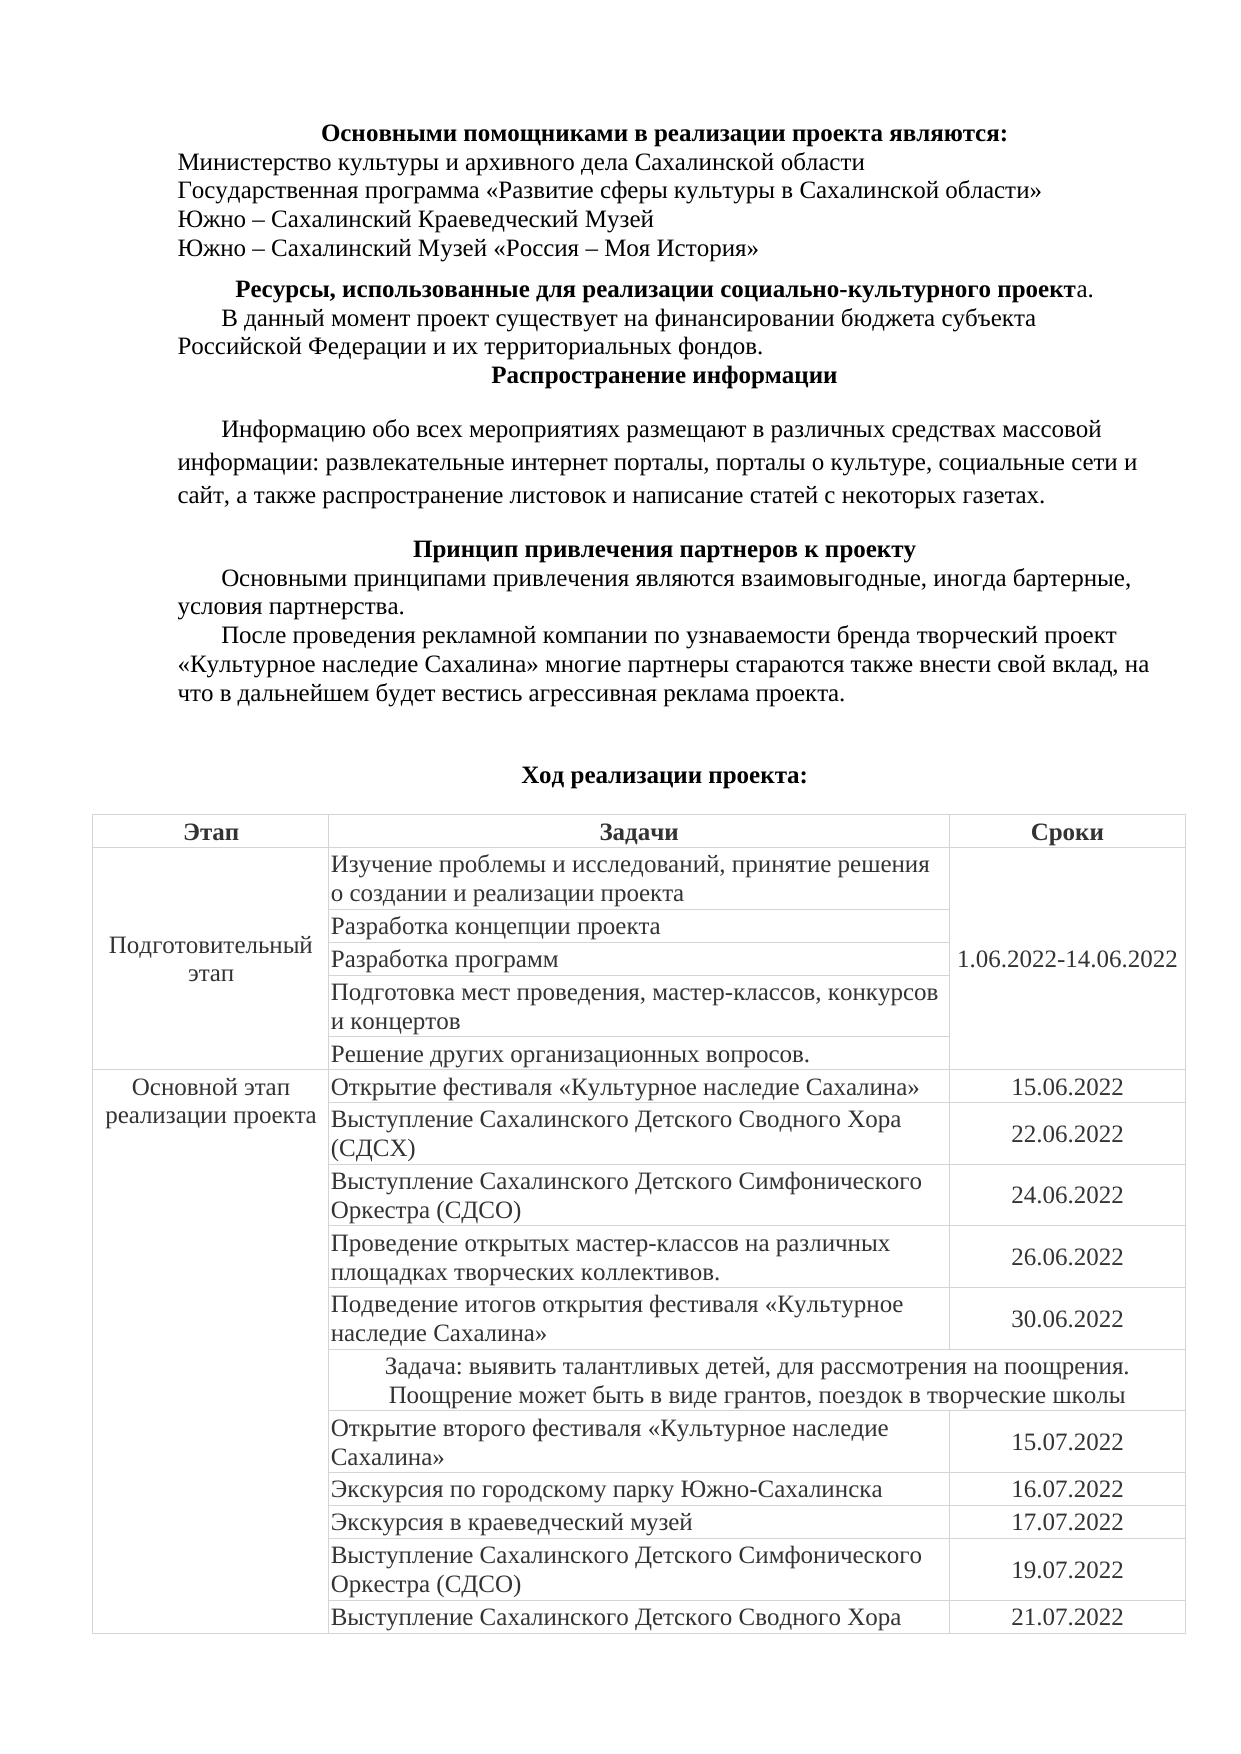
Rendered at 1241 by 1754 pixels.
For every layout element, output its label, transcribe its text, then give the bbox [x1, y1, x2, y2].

table_cell 24.06.2022 [950, 1165, 1185, 1225]
text Основными помощниками в реализации проекта являются: [177, 118, 1152, 147]
text Распространение информации [177, 360, 1152, 389]
text Ход реализации проекта: [177, 760, 1152, 789]
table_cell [329, 1601, 949, 1632]
table_cell Выступление Сахалинского Детского Сводного Хора (СДСХ) [329, 1103, 949, 1164]
table_cell Подготовительный этап [93, 848, 328, 1069]
table_cell 22.06.2022 [950, 1103, 1185, 1164]
text Южно – Сахалинский Краеведческий Музей [177, 204, 1152, 233]
text Принцип привлечения партнеров к проекту [177, 534, 1152, 563]
table_cell Подготовка мест проведения, мастер-классов, конкурсов и концертов [329, 976, 949, 1036]
table_cell Основной этап реализации проекта [93, 1070, 328, 1632]
table_cell 15.06.2022 [950, 1070, 1185, 1102]
table_cell Выступление Сахалинского Детского Симфонического Оркестра (СДСО) [329, 1165, 949, 1225]
text Информацию обо всех мероприятиях размещают в различных средствах массовой информации: развлекательные интернет порталы, порталы о культуре, социальные сети и сайт, а также распространение листовок и написание статей с некоторых газетах. [177, 414, 1152, 509]
text Южно – Сахалинский Музей «Россия – Моя История» [177, 233, 1152, 262]
text В данный момент проект существует на финансировании бюджета субъекта Российской Федерации и их территориальных фондов. [177, 303, 1152, 360]
table_cell Разработка концепции проекта [329, 910, 949, 942]
text Основными принципами привлечения являются взаимовыгодные, иногда бартерные, условия партнерства. [177, 563, 1152, 620]
text Государственная программа «Развитие сферы культуры в Сахалинской области» [177, 176, 1152, 204]
table_cell Разработка программ [329, 943, 949, 974]
table_cell 1.06.2022-14.06.2022 [950, 848, 1185, 1069]
table_cell Проведение открытых мастер-классов на различных площадках творческих коллективов. [329, 1226, 949, 1287]
table_cell 16.07.2022 [950, 1473, 1185, 1505]
table_header Этап [93, 815, 328, 847]
table_cell 15.07.2022 [950, 1411, 1185, 1472]
table_cell Подведение итогов открытия фестиваля «Культурное наследие Сахалина» [329, 1288, 949, 1349]
table_cell 30.06.2022 [950, 1288, 1185, 1349]
table_cell Открытие фестиваля «Культурное наследие Сахалина» [329, 1070, 949, 1102]
text После проведения рекламной компании по узнаваемости бренда творческий проект «Культурное наследие Сахалина» многие партнеры стараются также внести свой вклад, на что в дальнейшем будет вестись агрессивная реклама проекта. [177, 620, 1152, 706]
table_cell Открытие второго фестиваля «Культурное наследие Сахалина» [329, 1411, 949, 1472]
table_header Сроки [950, 815, 1185, 847]
table_cell 21.07.2022 [950, 1601, 1185, 1632]
table_cell Изучение проблемы и исследований, принятие решения о создании и реализации проекта [329, 848, 949, 909]
table_header Задачи [329, 815, 949, 847]
table_cell 17.07.2022 [950, 1506, 1185, 1538]
text Ресурсы, использованные для реализации социально-культурного проекта. [177, 274, 1152, 303]
text Министерство культуры и архивного дела Сахалинской области [177, 147, 1152, 176]
table_cell Решение других организационных вопросов. [329, 1037, 949, 1069]
table_cell 19.07.2022 [950, 1539, 1185, 1599]
table_cell 26.06.2022 [950, 1226, 1185, 1287]
table_cell Выступление Сахалинского Детского Симфонического Оркестра (СДСО) [329, 1539, 949, 1599]
table_cell Экскурсия в краеведческий музей [329, 1506, 949, 1538]
table_cell Экскурсия по городскому парку Южно-Сахалинска [329, 1473, 949, 1505]
table_cell Задача: выявить талантливых детей, для рассмотрения на поощрения. Поощрение может быть в виде грантов, поездок в творческие школы [329, 1350, 1185, 1410]
